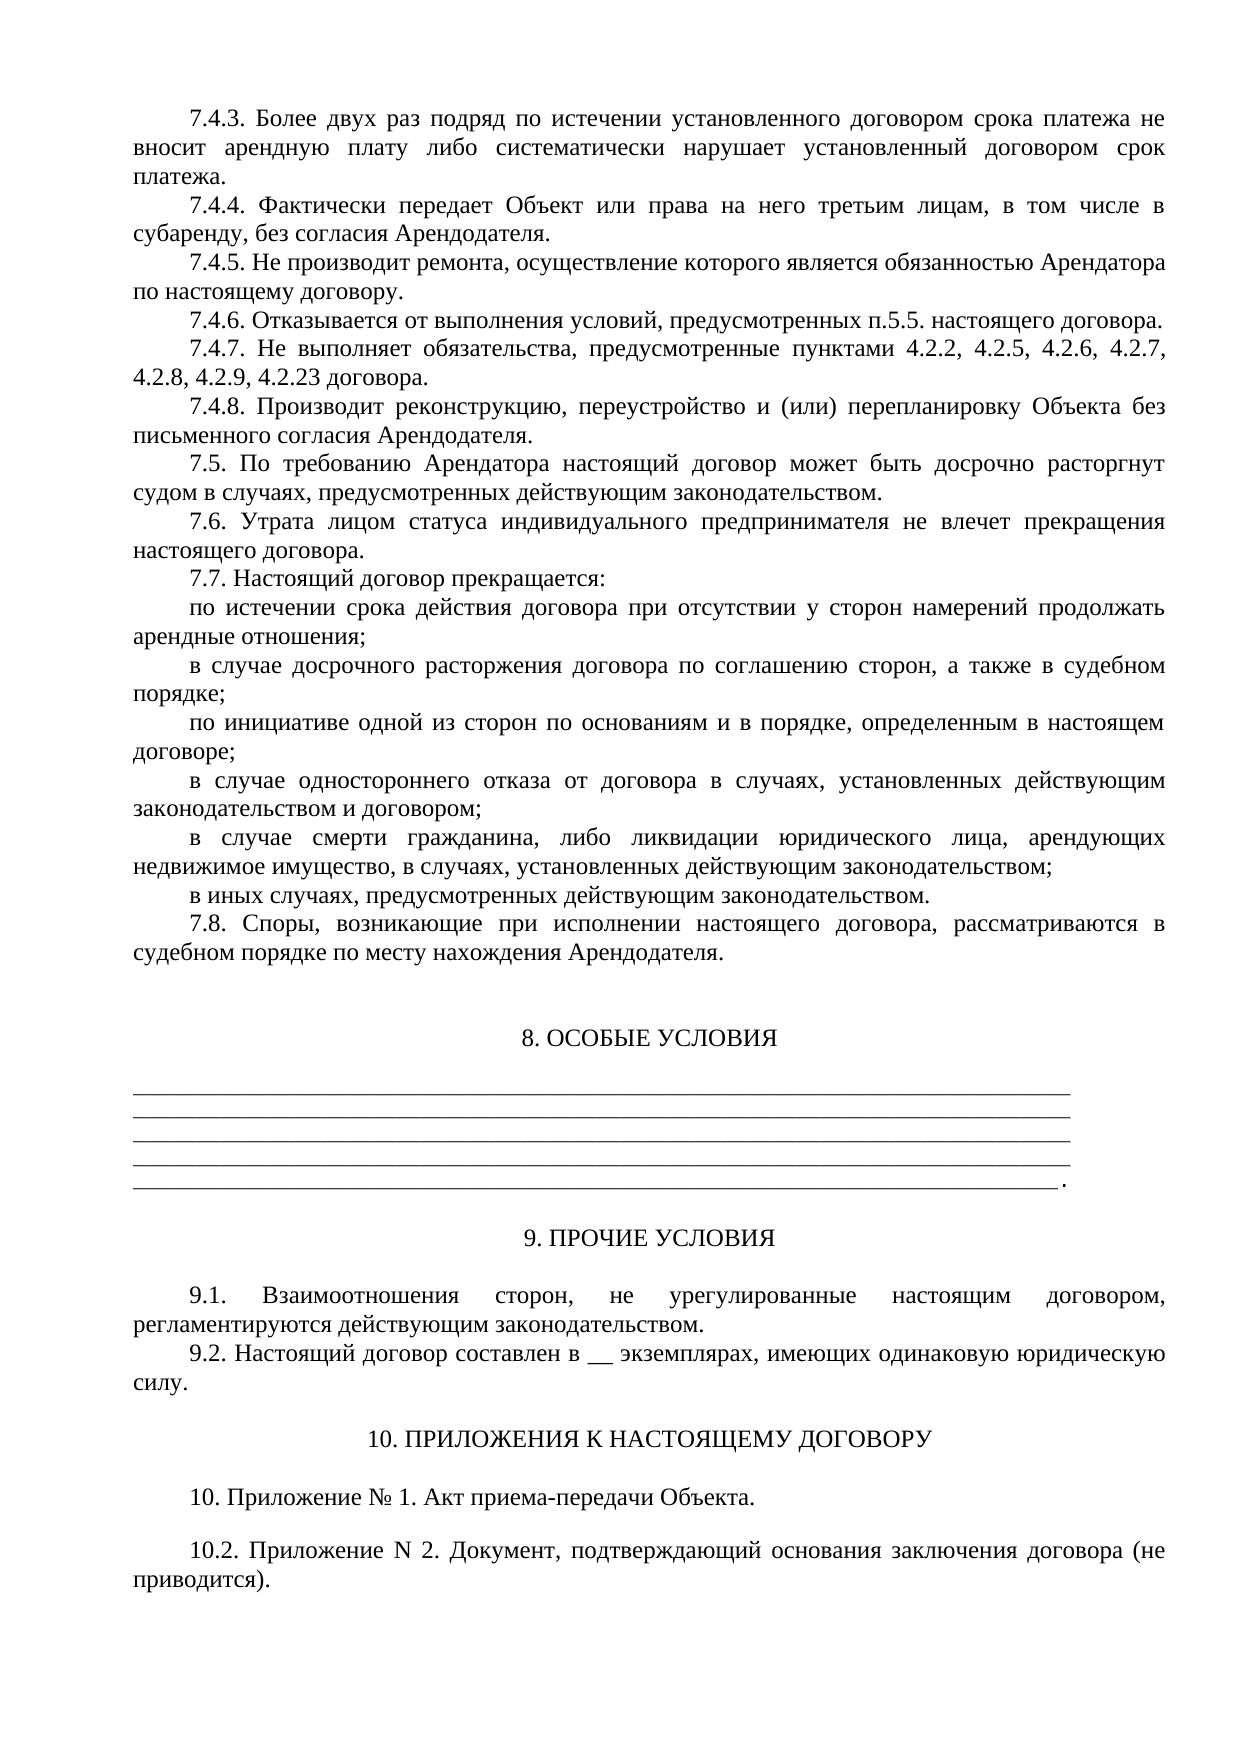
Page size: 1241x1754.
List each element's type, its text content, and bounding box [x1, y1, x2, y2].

text по инициативе одной из сторон по основаниям и в порядке, определенным в настоящем договоре; [133, 707, 1166, 765]
text в иных случаях, предусмотренных действующим законодательством. [133, 880, 1166, 908]
text в случае досрочного расторжения договора по соглашению сторон, а также в судебном порядке; [133, 650, 1166, 707]
text 10.2. Приложение N 2. Документ, подтверждающий основания заключения договора (не приводится). [133, 1535, 1166, 1593]
text 10. Приложение № 1. Акт приема-передачи Объекта. [133, 1482, 1166, 1510]
text 9. ПРОЧИЕ УСЛОВИЯ [133, 1223, 1166, 1252]
text по истечении срока действия договора при отсутствии у сторон намерений продолжать арендные отношения; [133, 592, 1166, 650]
text ___________________________________________________________________________ [133, 1099, 1166, 1123]
text ___________________________________________________________________________ [133, 1123, 1166, 1147]
text в случае смерти гражданина, либо ликвидации юридического лица, арендующих недвижимое имущество, в случаях, установленных действующим законодательством; [133, 822, 1166, 880]
text ___________________________________________________________________________ [133, 1076, 1166, 1099]
text 7.4.3. Более двух раз подряд по истечении установленного договором срока платежа не вносит арендную плату либо систематически нарушает установленный договором срок платежа. [133, 103, 1166, 190]
text 7.4.8. Производит реконструкцию, переустройство и (или) перепланировку Объекта без письменного согласия Арендодателя. [133, 391, 1166, 448]
text 7.8. Споры, возникающие при исполнении настоящего договора, рассматриваются в судебном порядке по месту нахождения Арендодателя. [133, 908, 1166, 966]
text __________________________________________________________________________. [133, 1170, 1166, 1194]
text 7.7. Настоящий договор прекращается: [133, 563, 1166, 592]
text 7.4.5. Не производит ремонта, осуществление которого является обязанностью Арендатора по настоящему договору. [133, 247, 1166, 305]
text 8. ОСОБЫЕ УСЛОВИЯ [133, 1023, 1166, 1052]
text 7.4.7. Не выполняет обязательства, предусмотренные пунктами 4.2.2, 4.2.5, 4.2.6, 4.2.7, 4.2.8, 4.2.9, 4.2.23 договора. [133, 333, 1166, 391]
text 9.1. Взаимоотношения сторон, не урегулированные настоящим договором, регламентируются действующим законодательством. [133, 1280, 1166, 1338]
text 9.2. Настоящий договор составлен в __ экземплярах, имеющих одинаковую юридическую силу. [133, 1338, 1166, 1395]
text 7.5. По требованию Арендатора настоящий договор может быть досрочно расторгнут судом в случаях, предусмотренных действующим законодательством. [133, 448, 1166, 506]
text ___________________________________________________________________________ [133, 1147, 1166, 1170]
text 7.4.4. Фактически передает Объект или права на него третьим лицам, в том числе в субаренду, без согласия Арендодателя. [133, 190, 1166, 247]
text в случае одностороннего отказа от договора в случаях, установленных действующим законодательством и договором; [133, 765, 1166, 822]
text 10. ПРИЛОЖЕНИЯ К НАСТОЯЩЕМУ ДОГОВОРУ [133, 1424, 1166, 1453]
text 7.4.6. Отказывается от выполнения условий, предусмотренных п.5.5. настоящего договора. [133, 305, 1166, 333]
text 7.6. Утрата лицом статуса индивидуального предпринимателя не влечет прекращения настоящего договора. [133, 506, 1166, 563]
